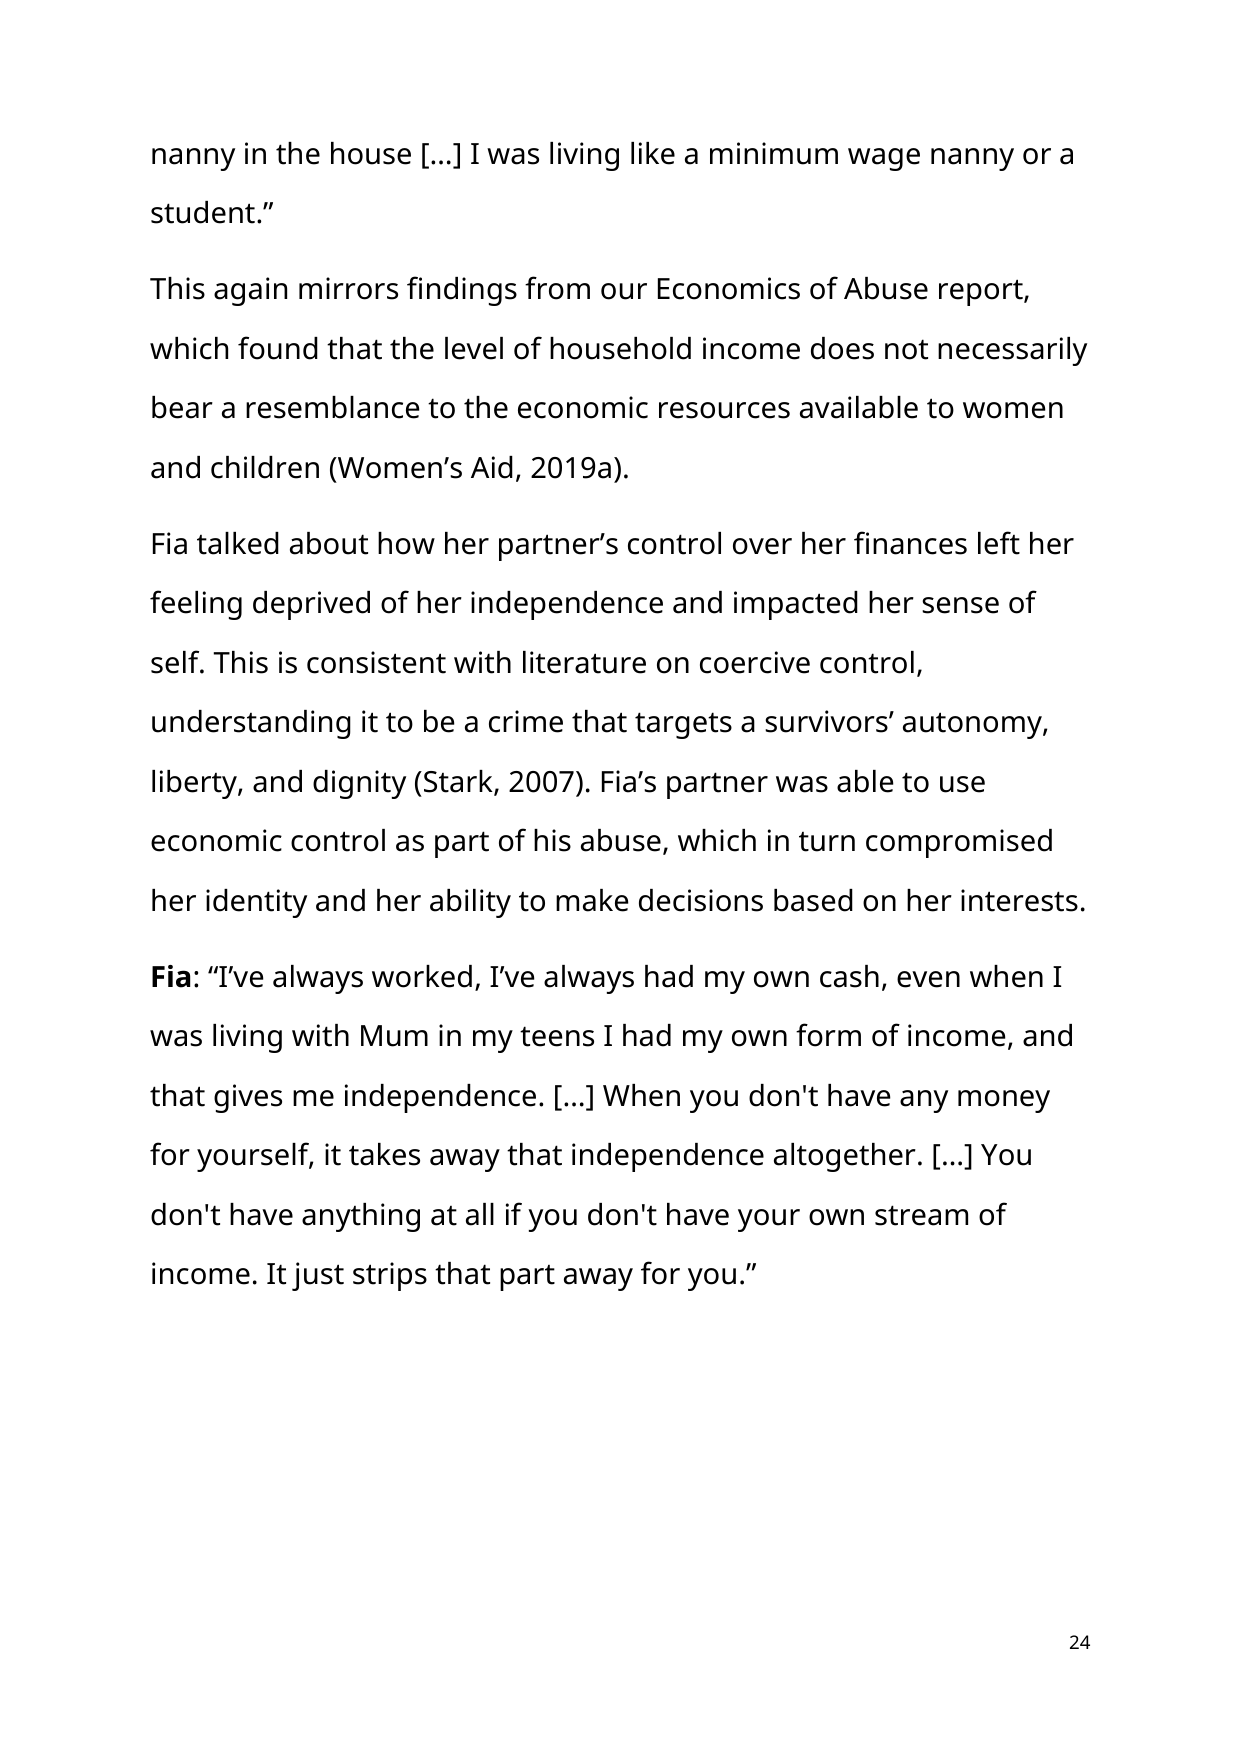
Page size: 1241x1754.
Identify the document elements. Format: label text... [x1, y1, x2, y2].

text Fia: “I’ve always worked, I’ve always had my own cash, even when I was living with Mum in my teens I had my own form of income, and that gives me independence. […] When you don't have any money for yourself, it takes away that independence altogether. […] You don't have anything at all if you don't have your own stream of income. It just strips that part away for you.” [150, 956, 1090, 1293]
text This again mirrors findings from our Economics of Abuse report, which found that the level of household income does not necessarily bear a resemblance to the economic resources available to women and children (Women’s Aid, 2019a). [150, 268, 1090, 487]
text Fia talked about how her partner’s control over her finances left her feeling deprived of her independence and impacted her sense of self. This is consistent with literature on coercive control, understanding it to be a crime that targets a survivors’ autonomy, liberty, and dignity (Stark, 2007). Fia’s partner was able to use economic control as part of his abuse, which in turn compromised her identity and her ability to make decisions based on her interests. [150, 523, 1090, 920]
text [150, 133, 1090, 232]
